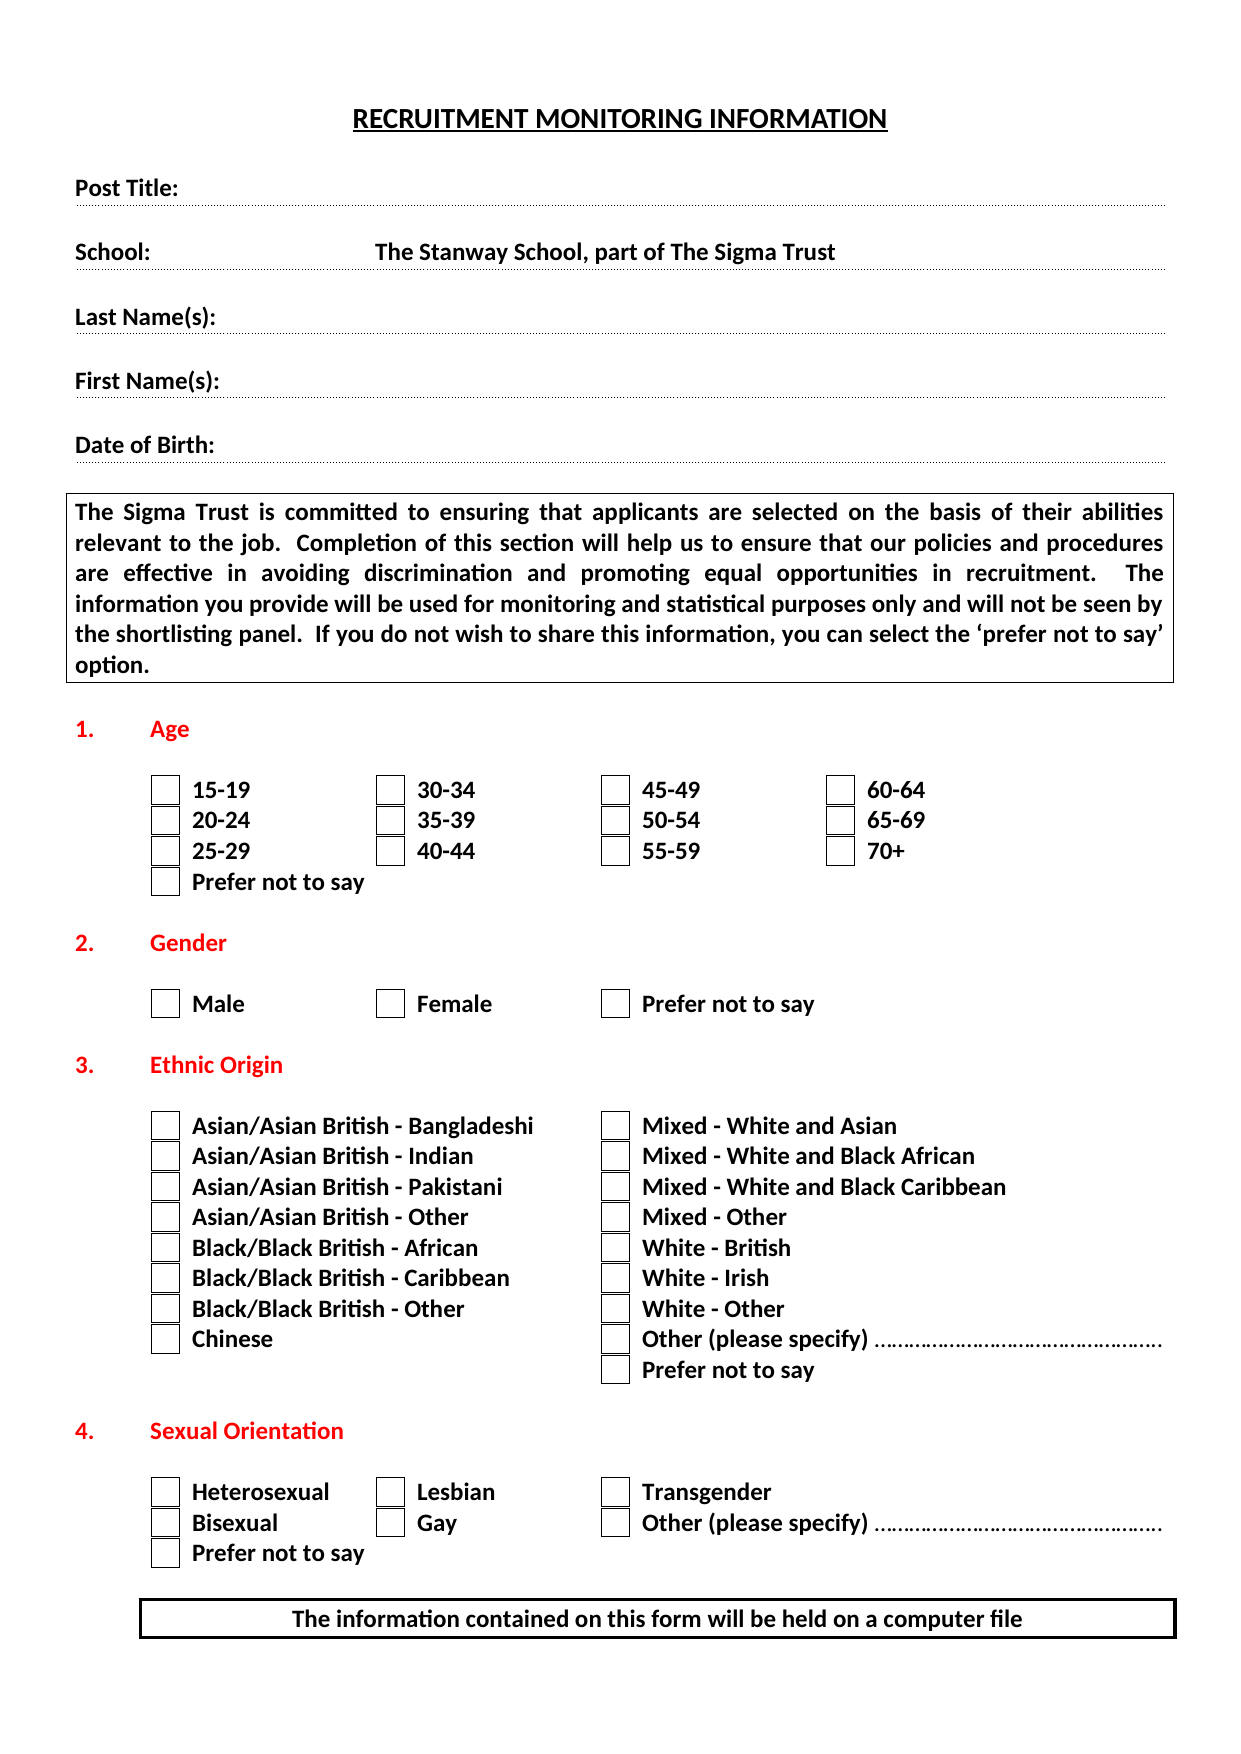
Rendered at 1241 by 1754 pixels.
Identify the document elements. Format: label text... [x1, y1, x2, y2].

text Prefer not to say [150, 1537, 1165, 1568]
text Date of Birth: [75, 429, 1165, 463]
text The Sigma Trust is committed to ensuring that applicants are selected on the basis of their abilities relevant to the job. Completion of this section will help us to ensure that our policies and procedures are effective in avoiding discrimination and promoting equal opportunities in recruitment. The information you provide will be used for monitoring and statistical purposes only and will not be seen by the shortlisting panel. If you do not wish to share this information, you can select the ‘prefer not to say’ option. [67, 494, 1173, 682]
text 15-19 30-34 45-49 60-64 [150, 774, 1165, 805]
text Asian/Asian British - Other Mixed - Other [150, 1201, 1165, 1232]
text Heterosexual Lesbian Transgender [150, 1476, 1165, 1507]
text 3. Ethnic Origin [75, 1049, 1165, 1079]
text 25-29 40-44 55-59 70+ [150, 835, 1165, 866]
text Asian/Asian British - Bangladeshi Mixed - White and Asian [150, 1110, 1165, 1140]
text Asian/Asian British - Pakistani Mixed - White and Black [150, 1171, 1165, 1201]
text Bisexual Gay Other (please specify) ………………………………………….. [150, 1507, 1165, 1537]
text Chinese Other (please specify) ………………………………………….. [150, 1323, 1165, 1354]
text Prefer not to say [150, 1354, 1165, 1384]
text Black/Black British - African White - British [150, 1232, 1165, 1262]
text Black/Black British - White - Irish [150, 1262, 1165, 1293]
text Asian/Asian British - Indian Mixed - White and Black African [150, 1140, 1165, 1171]
text 2. Gender [75, 927, 1165, 957]
text Prefer not to say [150, 866, 1165, 896]
text School: The Stanway School, part of The Sigma Trust [75, 237, 1165, 270]
text Male Female Prefer not to say [150, 988, 1165, 1018]
text First Name(s): [75, 365, 1165, 398]
text 1. Age [75, 713, 1165, 744]
text Last Name(s): [75, 301, 1165, 334]
text Black/Black British - Other White - Other [150, 1293, 1165, 1323]
subtitle RECRUITMENT MONITORING INFORMATION [75, 100, 1165, 136]
text 20-24 35-39 50-54 65-69 [150, 805, 1165, 835]
text The information contained on this form will be held on a computer file [142, 1601, 1173, 1636]
text 4. Sexual Orientation [75, 1415, 1165, 1446]
text Post Title: [75, 172, 1165, 206]
